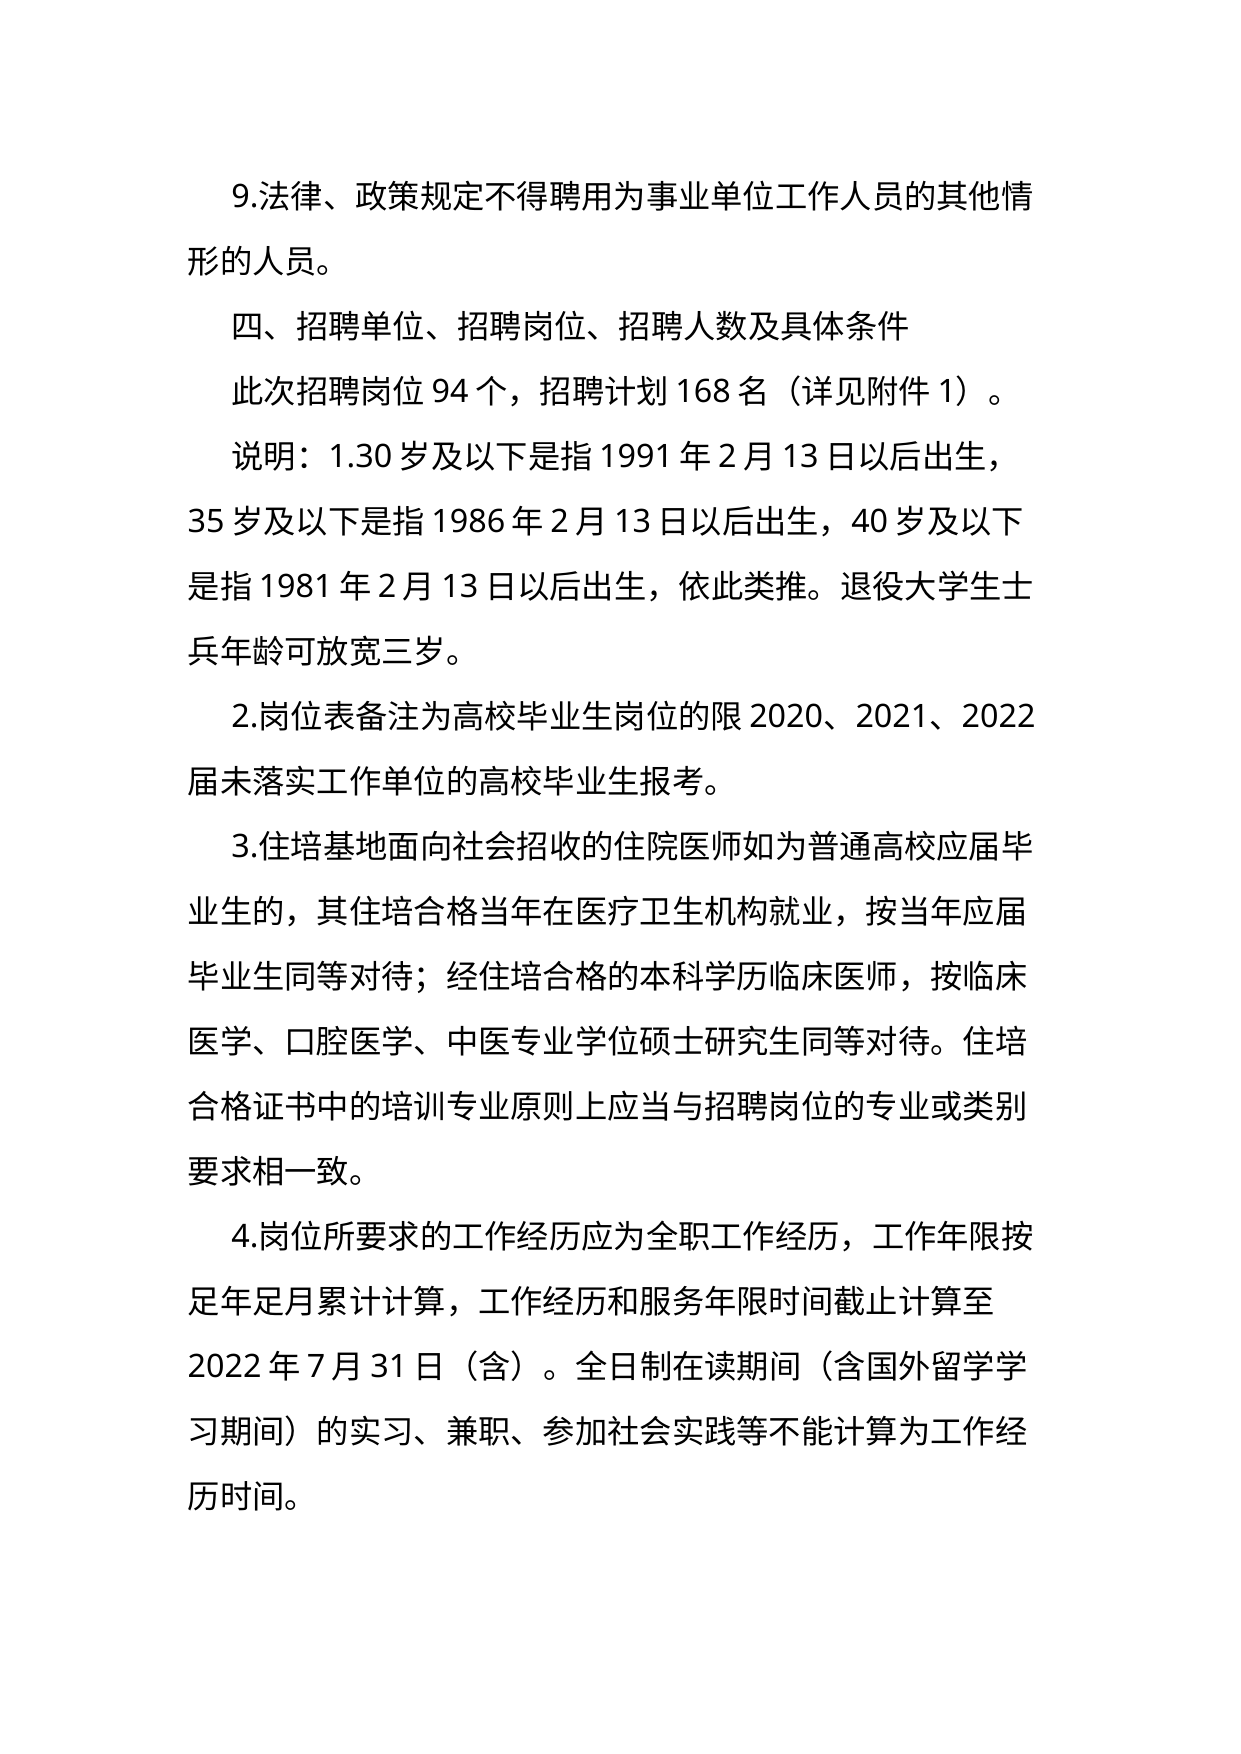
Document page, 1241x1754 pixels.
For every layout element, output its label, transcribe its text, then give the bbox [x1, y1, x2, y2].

text 3.住培基地面向社会招收的住院医师如为普通高校应届毕业生的，其住培合格当年在医疗卫生机构就业，按当年应届毕业生同等对待；经住培合格的本科学历临床医师，按临床医学、口腔医学、中医专业学位硕士研究生同等对待。住培合格证书中的培训专业原则上应当与招聘岗位的专业或类别要求相一致。 [187, 812, 1053, 1202]
text 此次招聘岗位94个，招聘计划168名（详见附件1）。 [187, 357, 1053, 422]
text 4.岗位所要求的工作经历应为全职工作经历，工作年限按足年足月累计计算，工作经历和服务年限时间截止计算至2022年7月31日（含）。全日制在读期间（含国外留学学习期间）的实习、兼职、参加社会实践等不能计算为工作经历时间。 [187, 1202, 1053, 1527]
text 9.法律、政策规定不得聘用为事业单位工作人员的其他情形的人员。 [187, 162, 1053, 292]
text 2.岗位表备注为高校毕业生岗位的限2020、2021、2022届未落实工作单位的高校毕业生报考。 [187, 682, 1053, 812]
text 四、招聘单位、招聘岗位、招聘人数及具体条件 [187, 292, 1053, 357]
text 说明：1.30岁及以下是指1991年2月13日以后出生，35岁及以下是指1986年2月13日以后出生，40岁及以下是指1981年2月13日以后出生，依此类推。退役大学生士兵年龄可放宽三岁。 [187, 422, 1053, 682]
